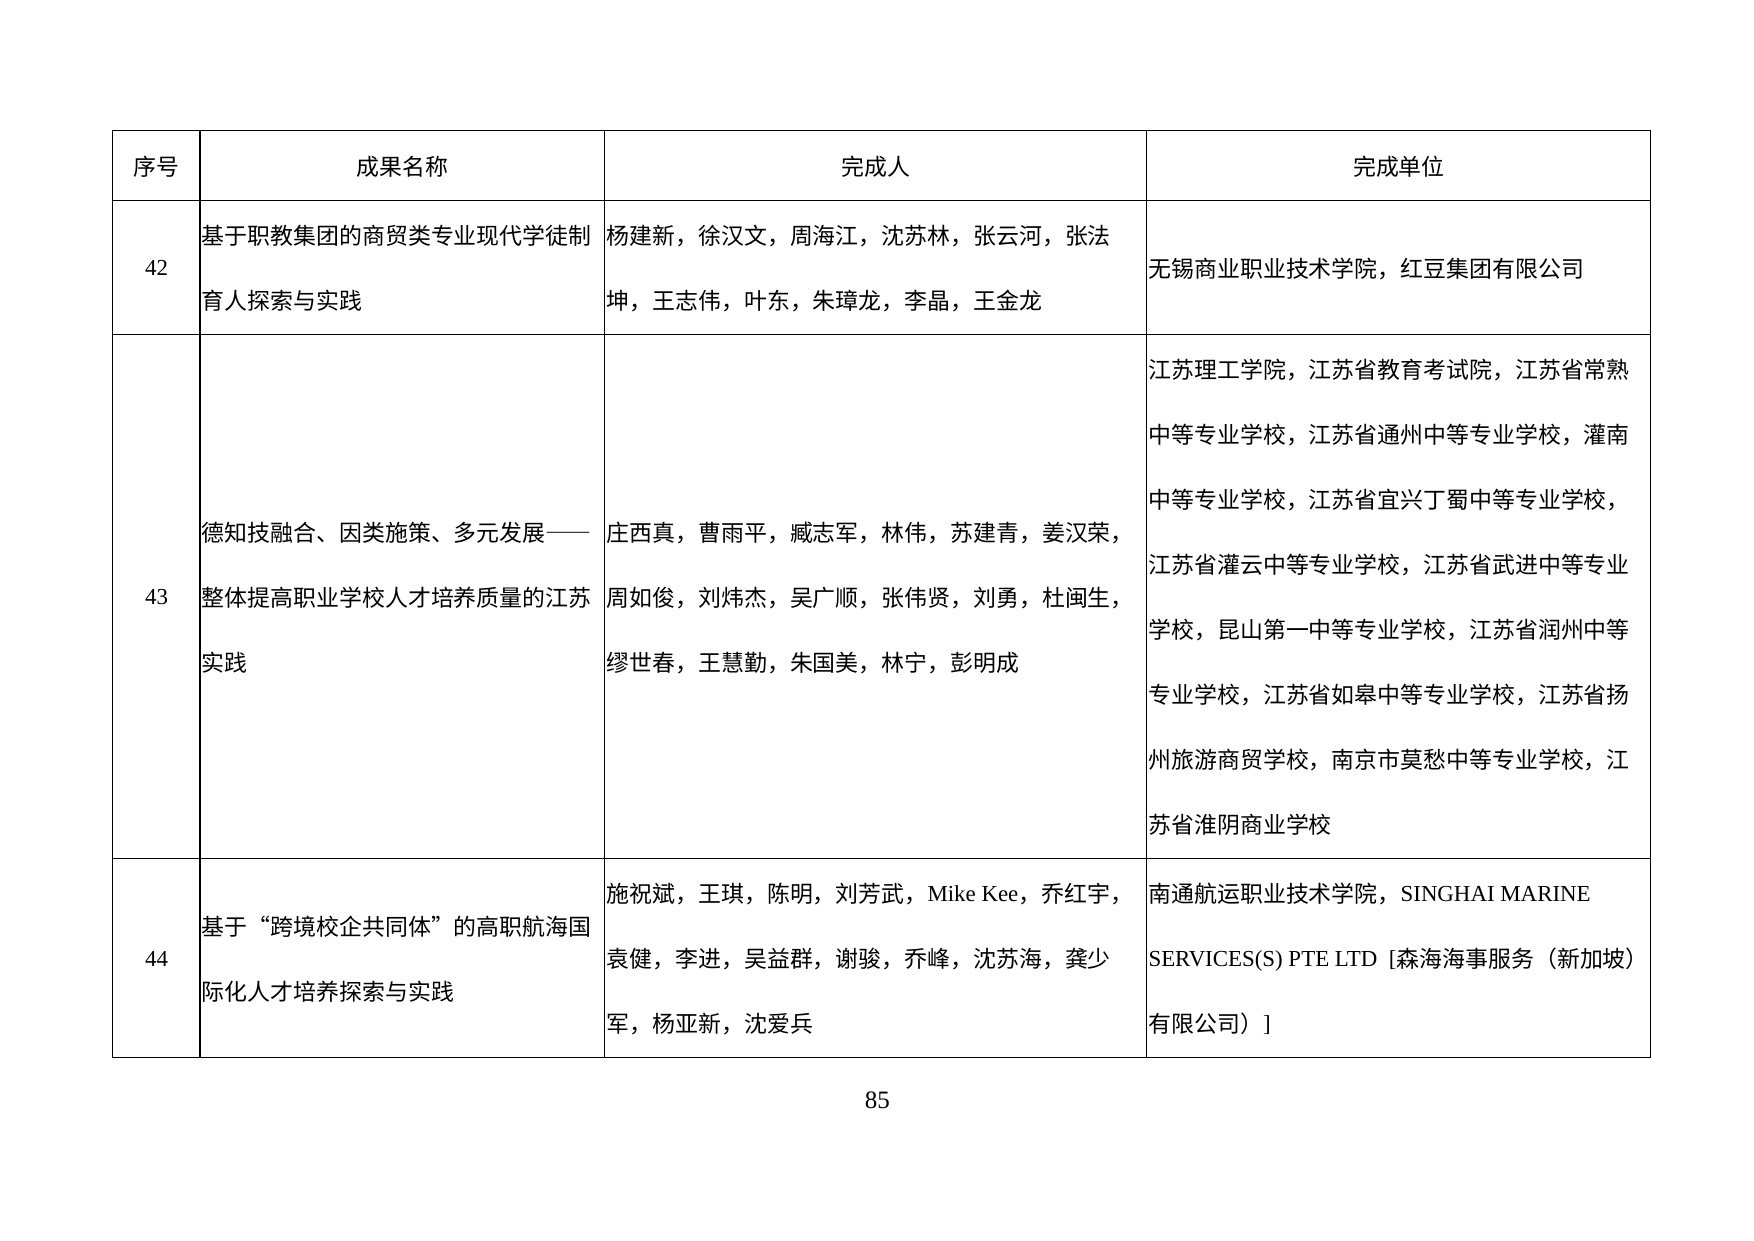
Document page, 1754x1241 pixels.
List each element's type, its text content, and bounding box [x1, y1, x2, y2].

table_header 成果名称 [201, 131, 604, 199]
table_header 完成人 [605, 131, 1146, 199]
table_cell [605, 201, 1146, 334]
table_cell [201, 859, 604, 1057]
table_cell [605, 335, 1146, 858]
table_header 序号 [113, 131, 199, 199]
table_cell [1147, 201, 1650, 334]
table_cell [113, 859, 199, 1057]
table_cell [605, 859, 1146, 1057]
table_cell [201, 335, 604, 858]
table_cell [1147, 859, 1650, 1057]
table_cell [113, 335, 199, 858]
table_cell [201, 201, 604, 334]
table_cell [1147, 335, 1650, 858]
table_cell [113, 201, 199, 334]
table_header 完成单位 [1147, 131, 1650, 199]
